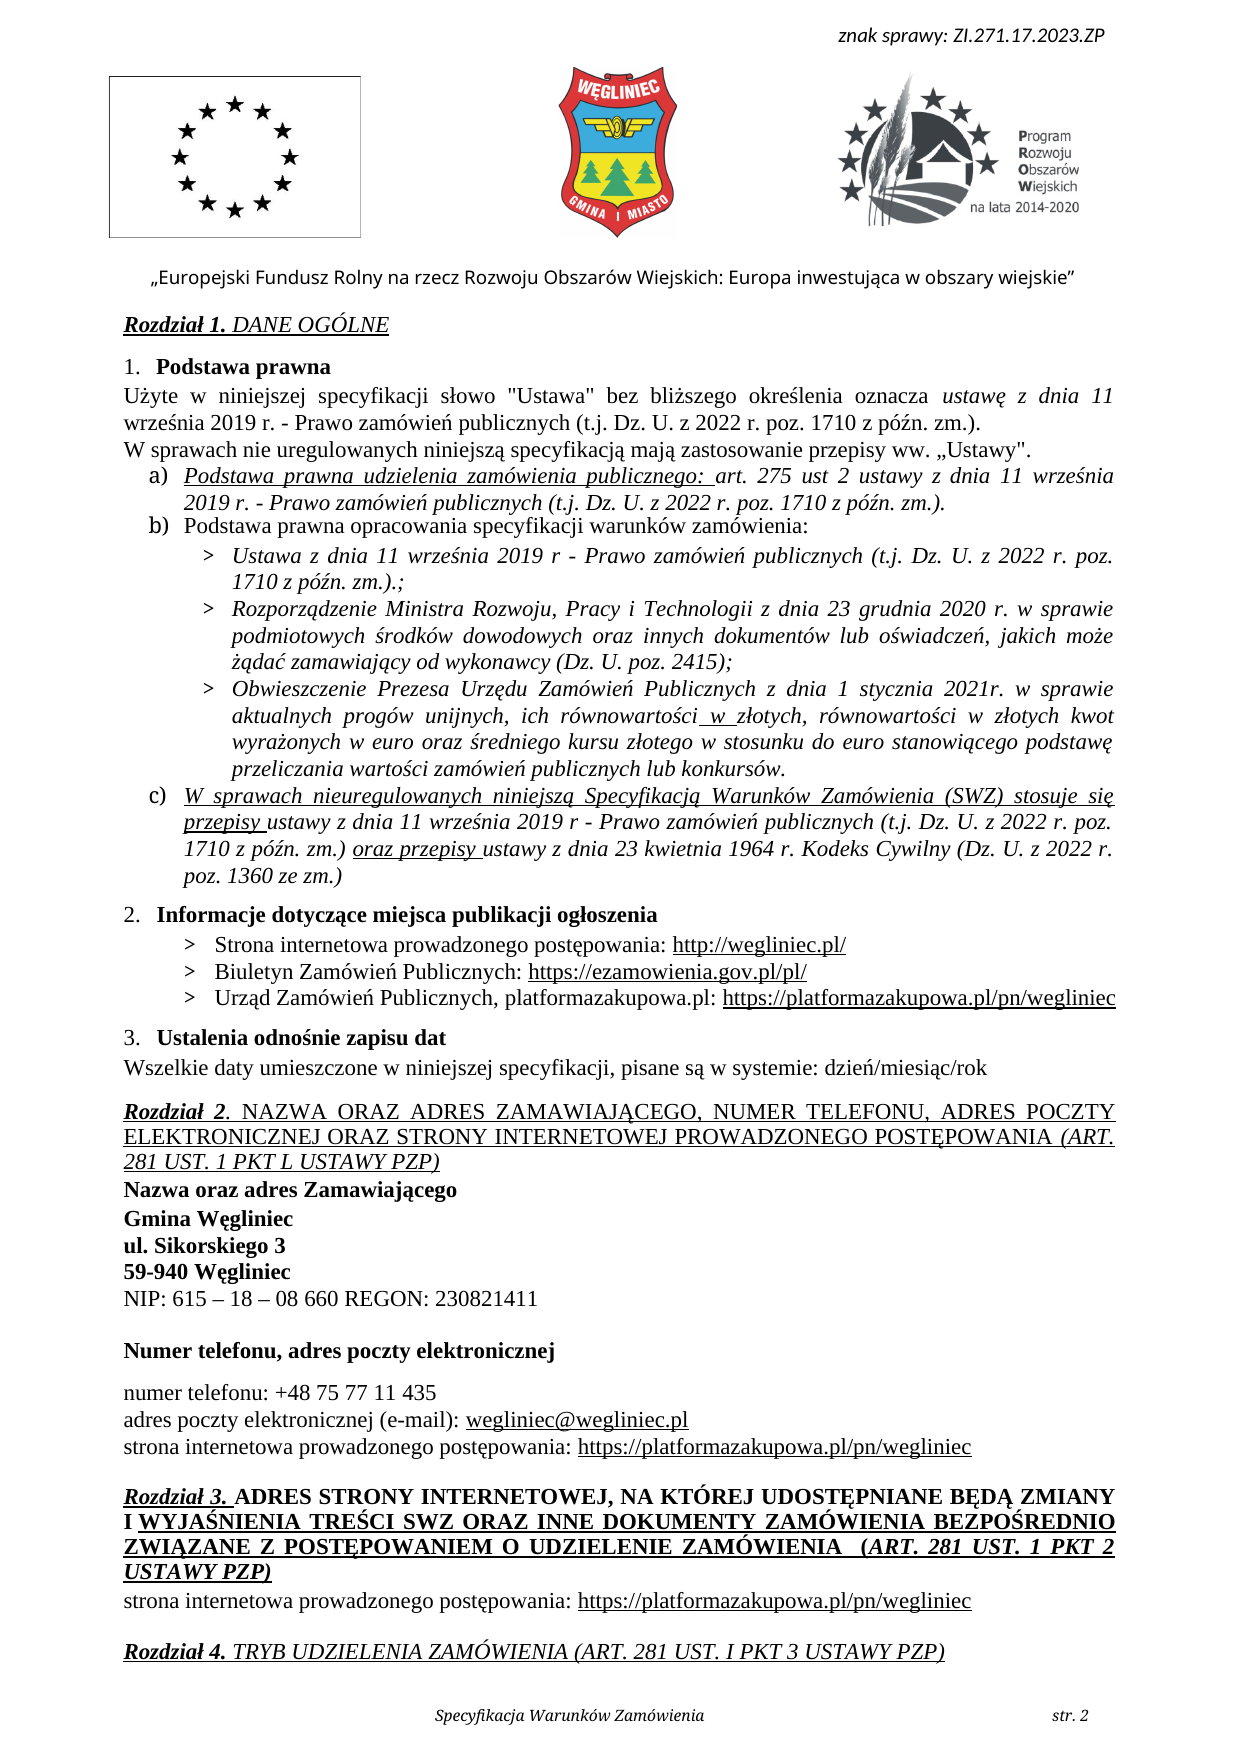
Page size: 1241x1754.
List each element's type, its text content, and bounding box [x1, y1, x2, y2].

text ul. Sikorskiego 3 [123, 1232, 1117, 1258]
text „Europejski Fundusz Rolny na rzecz Rozwoju Obszarów Wiejskich: Europa inwestująca w obszary wiejskie” [108, 264, 1117, 290]
list Urząd Zamówień Publicznych, platformazakupowa.pl: https://platformazakupowa.pl/pn/wegliniec [184, 984, 1117, 1011]
list Podstawa prawna opracowania specyfikacji warunków zamówienia: [148, 516, 1117, 538]
text NIP: 615 – 18 – 08 660 REGON: 230821411 [123, 1285, 1117, 1312]
text Nazwa oraz adres Zamawiającego [123, 1180, 1117, 1202]
list Ustawa z dnia 11 września 2019 r - Prawo zamówień publicznych (t.j. Dz. U. z 2022 r. poz. 1710 z późn. zm.).; [202, 542, 1117, 595]
text Wszelkie daty umieszczone w niniejszej specyfikacji, pisane są w systemie: dzień/miesiąc/rok [123, 1057, 1117, 1079]
list Rozporządzenie Ministra Rozwoju, Pracy i Technologii z dnia 23 grudnia 2020 r. w sprawie podmiotowych środków dowodowych oraz innych dokumentów lub oświadczeń, jakich może żądać zamawiający od wykonawcy (Dz. U. poz. 2415); [202, 595, 1117, 675]
list Obwieszczenie Prezesa Urzędu Zamówień Publicznych z dnia 1 stycznia 2021r. w sprawie aktualnych progów unijnych, ich równowartości w złotych, równowartości w złotych kwot wyrażonych w euro oraz średniego kursu złotego w stosunku do euro stanowiącego podstawę przeliczania wartości zamówień publicznych lub konkursów. [202, 675, 1117, 782]
picture [830, 64, 1087, 238]
list W sprawach nieuregulowanych niniejszą Specyfikacją Warunków Zamówienia (SWZ) stosuje się przepisy ustawy z dnia 11 września 2019 r - Prawo zamówień publicznych (t.j. Dz. U. z 2022 r. poz. 1710 z późn. zm.) oraz przepisy ustawy z dnia 23 kwietnia 1964 r. Kodeks Cywilny (Dz. U. z 2022 r. poz. 1360 ze zm.) [148, 782, 1117, 888]
list Informacje dotyczące miejsca publikacji ogłoszenia [123, 905, 1117, 927]
text Rozdział 2. NAZWA ORAZ ADRES ZAMAWIAJĄCEGO, NUMER TELEFONU, ADRES POCZTY ELEKTRONICZNEJ ORAZ STRONY INTERNETOWEJ PROWADZONEGO POSTĘPOWANIA (ART. 281 UST. 1 PKT L USTAWY PZP) [123, 1099, 1117, 1174]
text strona internetowa prowadzonego postępowania: https://platformazakupowa.pl/pn/wegliniec [123, 1587, 1117, 1614]
text strona internetowa prowadzonego postępowania: https://platformazakupowa.pl/pn/wegliniec [123, 1432, 1117, 1459]
picture [108, 76, 361, 238]
list Strona internetowa prowadzonego postępowania: http://wegliniec.pl/ [184, 931, 1117, 958]
list Biuletyn Zamówień Publicznych: https://ezamowienia.gov.pl/pl/ [184, 958, 1117, 984]
text adres poczty elektronicznej (e-mail): wegliniec@wegliniec.pl [123, 1406, 1117, 1432]
text Numer telefonu, adres poczty elektronicznej [123, 1341, 1117, 1363]
text 59-940 Węgliniec [123, 1258, 1117, 1285]
text Gmina Węgliniec [123, 1205, 1117, 1232]
text Rozdział 4. TRYB UDZIELENIA ZAMÓWIENIA (ART. 281 UST. I PKT 3 USTAWY PZP) [123, 1639, 1117, 1664]
text Rozdział 1. DANE OGÓLNE [123, 314, 1117, 337]
text Użyte w niniejszej specyfikacji słowo "Ustawa" bez bliższego określenia oznacza ustawę z dnia 11 września 2019 r. - Prawo zamówień publicznych (t.j. Dz. U. z 2022 r. poz. 1710 z późn. zm.). [123, 382, 1117, 436]
text W sprawach nie uregulowanych niniejszą specyfikacją mają zastosowanie przepisy ww. „Ustawy". [123, 436, 1117, 462]
list Ustalenia odnośnie zapisu dat [123, 1028, 1117, 1049]
list Podstawa prawna [123, 357, 1117, 379]
text numer telefonu: +48 75 77 11 435 [123, 1378, 1117, 1406]
list Podstawa prawna udzielenia zamówienia publicznego: art. 275 ust 2 ustawy z dnia 11 września 2019 r. - Prawo zamówień publicznych (t.j. Dz. U. z 2022 r. poz. 1710 z późn. zm.). [148, 462, 1117, 516]
text Rozdział 3. ADRES STRONY INTERNETOWEJ, NA KTÓREJ UDOSTĘPNIANE BĘDĄ ZMIANY I WYJAŚNIENIA TREŚCI SWZ ORAZ INNE DOKUMENTY ZAMÓWIENIA BEZPOŚREDNIO ZWIĄZANE Z POSTĘPOWANIEM O UDZIELENIE ZAMÓWIENIA (ART. 281 UST. 1 PKT 2 USTAWY PZP) [123, 1485, 1117, 1585]
